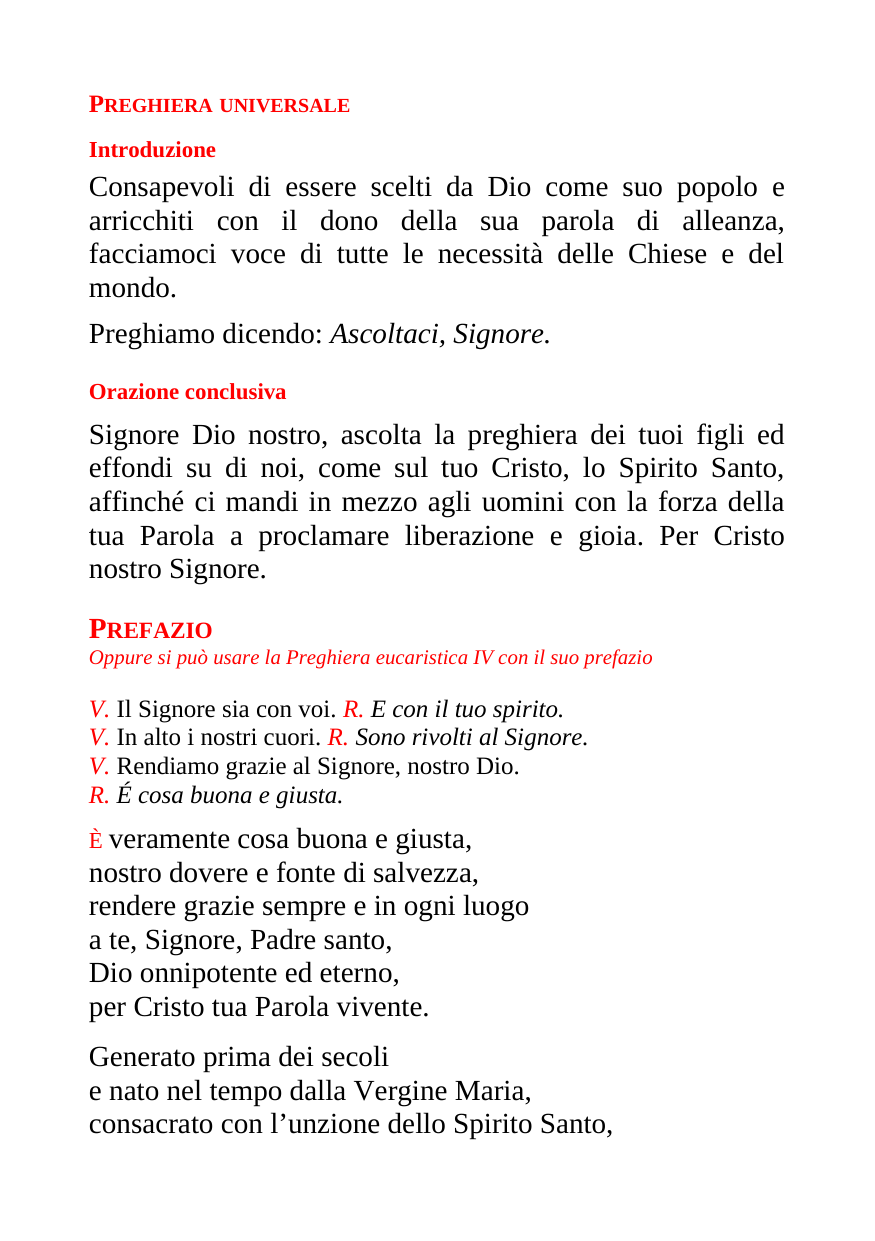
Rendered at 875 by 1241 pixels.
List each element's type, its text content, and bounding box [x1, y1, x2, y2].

text a te, Signore, Padre santo, [89, 922, 785, 955]
text Dio onnipotente ed eterno, [89, 955, 785, 989]
text V. In alto i nostri cuori. R. Sono rivolti al Signore. [89, 722, 785, 751]
text Generato prima dei secoli [89, 1039, 785, 1073]
text Preghiamo dicendo: Ascoltaci, Signore. [89, 316, 785, 349]
text per Cristo tua Parola vivente. [89, 989, 785, 1022]
text V. Rendiamo grazie al Signore, nostro Dio. [89, 751, 785, 780]
text V. Il Signore sia con voi. R. E con il tuo spirito. [89, 694, 785, 722]
text Oppure si può usare la Preghiera eucaristica IV con il suo prefazio [89, 644, 785, 669]
text consacrato con l’unzione dello Spirito Santo, [89, 1106, 785, 1140]
subtitle Prefazio [89, 611, 785, 644]
text Signore Dio nostro, ascolta la preghiera dei tuoi figli ed effondi su di noi, come sul tuo Cristo, lo Spirito Santo, affinché ci mandi in mezzo agli uomini con la forza della tua Parola a proclamare liberazione e gioia. Per Cristo nostro Signore. [89, 417, 785, 585]
text R. É cosa buona e giusta. [89, 780, 785, 809]
text veramente cosa buona e giusta, [89, 821, 785, 855]
text Introduzione [89, 137, 785, 163]
subtitle Preghiera universale [89, 89, 785, 117]
text Orazione conclusiva [89, 378, 785, 404]
text e nato nel tempo dalla Vergine Maria, [89, 1073, 785, 1106]
text rendere grazie sempre e in ogni luogo [89, 888, 785, 922]
text Consapevoli di essere scelti da Dio come suo popolo e arricchiti con il dono della sua parola di alleanza, facciamoci voce di tutte le necessità delle Chiese e del mondo. [89, 169, 785, 303]
text nostro dovere e fonte di salvezza, [89, 855, 785, 888]
